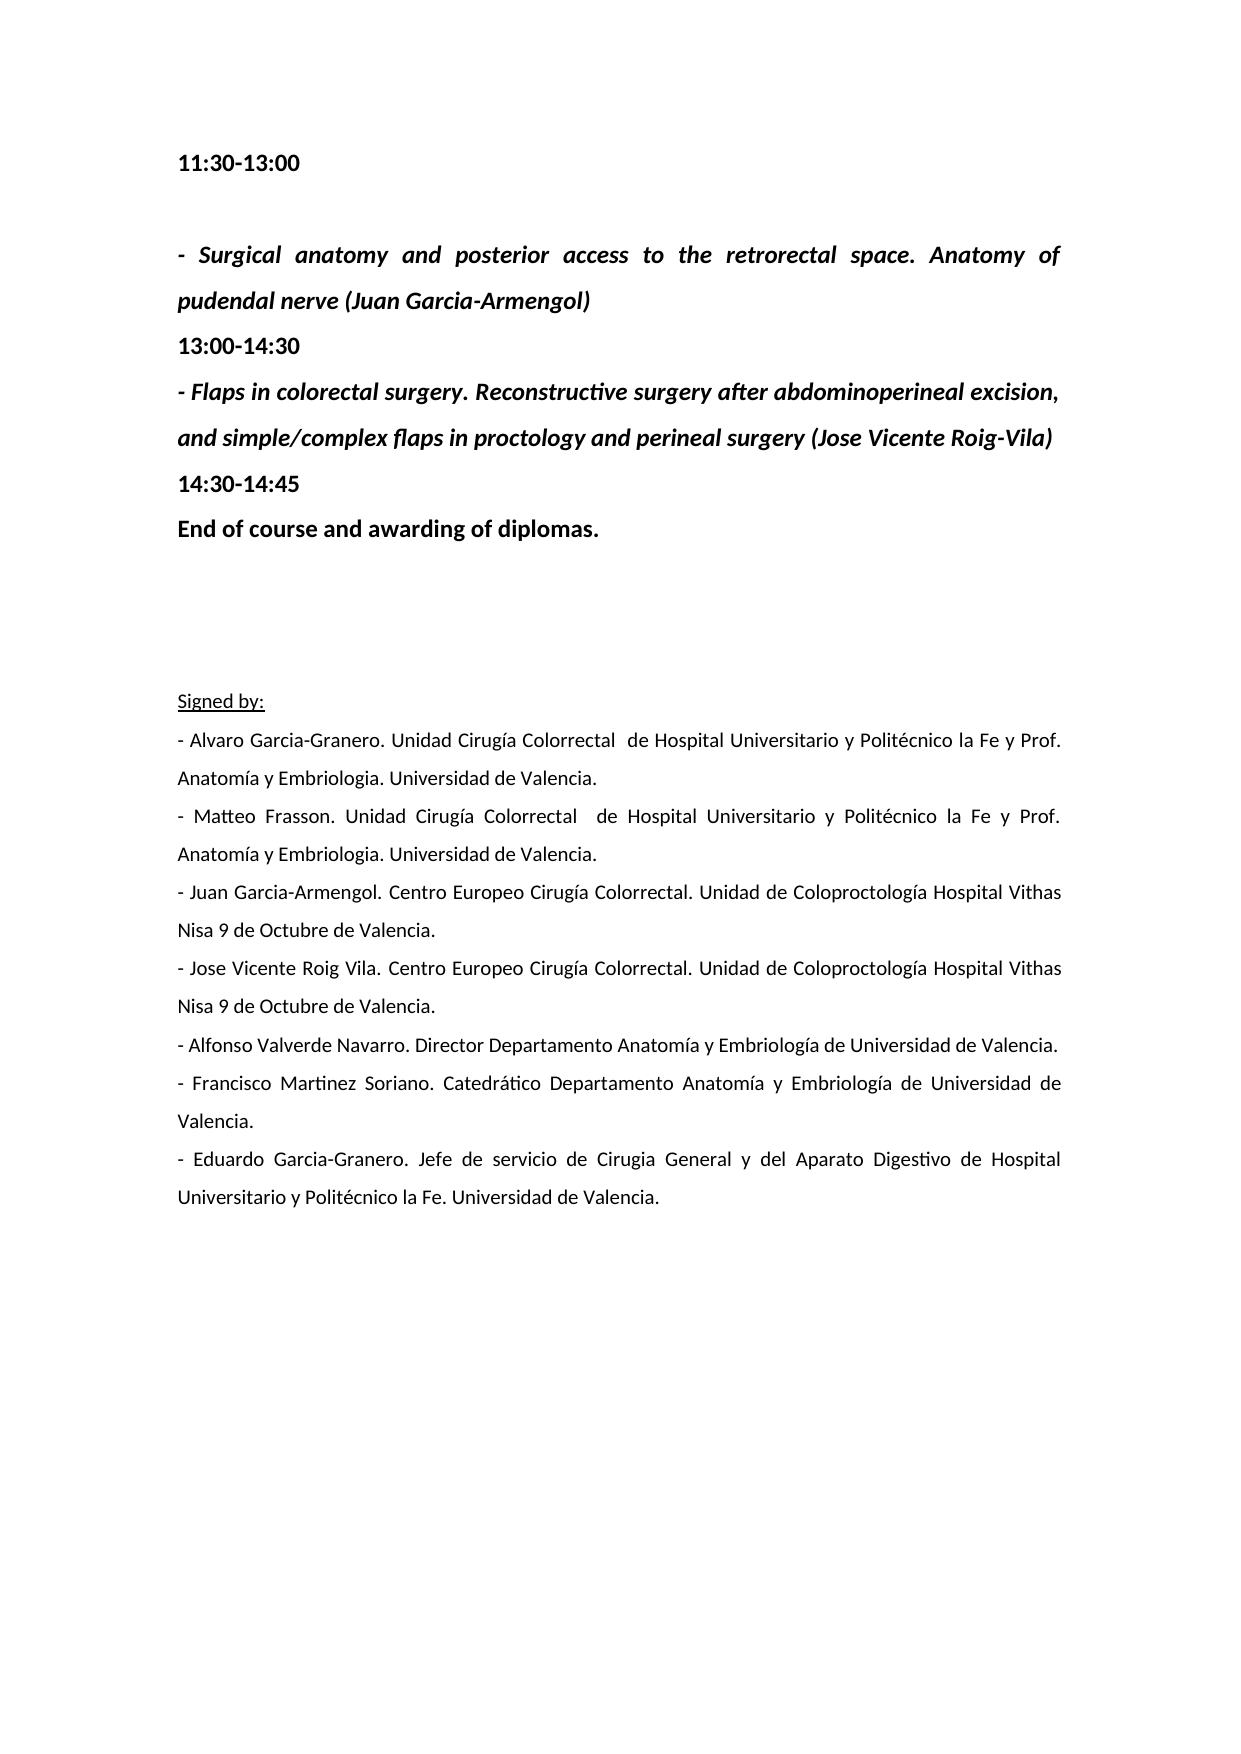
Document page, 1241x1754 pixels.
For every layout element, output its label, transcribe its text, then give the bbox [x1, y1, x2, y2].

text 14:30-14:45 [177, 468, 1063, 498]
text - Jose Vicente Roig Vila. Centro Europeo Cirugía Colorrectal. Unidad de Coloproctología Hospital Vithas Nisa 9 de Octubre de Valencia. [177, 956, 1063, 1019]
text - Surgical anatomy and posterior access to the retrorectal space. Anatomy of pudendal nerve (Juan Garcia-Armengol) [177, 239, 1063, 315]
text - Matteo Frasson. Unidad Cirugía Colorrectal de Hospital Universitario y Politécnico la Fe y Prof. Anatomía y Embriologia. Universidad de Valencia. [177, 803, 1063, 867]
text 13:00-14:30 [177, 331, 1063, 361]
text End of course and awarding of diplomas. [177, 513, 1063, 544]
text - Eduardo Garcia-Granero. Jefe de servicio de Cirugia General y del Aparato Digestivo de Hospital Universitario y Politécnico la Fe. Universidad de Valencia. [177, 1146, 1063, 1210]
text - Francisco Martinez Soriano. Catedrático Departamento Anatomía y Embriología de Universidad de Valencia. [177, 1070, 1063, 1133]
text - Alvaro Garcia-Granero. Unidad Cirugía Colorrectal de Hospital Universitario y Politécnico la Fe y Prof. Anatomía y Embriologia. Universidad de Valencia. [177, 727, 1063, 790]
text - Alfonso Valverde Navarro. Director Departamento Anatomía y Embriología de Universidad de Valencia. [177, 1032, 1063, 1057]
text - Flaps in colorectal surgery. Reconstructive surgery after abdominoperineal excision, and simple/complex flaps in proctology and perineal surgery (Jose Vicente Roig-Vila) [177, 376, 1063, 452]
text - Juan Garcia-Armengol. Centro Europeo Cirugía Colorrectal. Unidad de Coloproctología Hospital Vithas Nisa 9 de Octubre de Valencia. [177, 879, 1063, 943]
text Signed by: [177, 689, 1063, 714]
text 11:30-13:00 [177, 148, 1063, 178]
